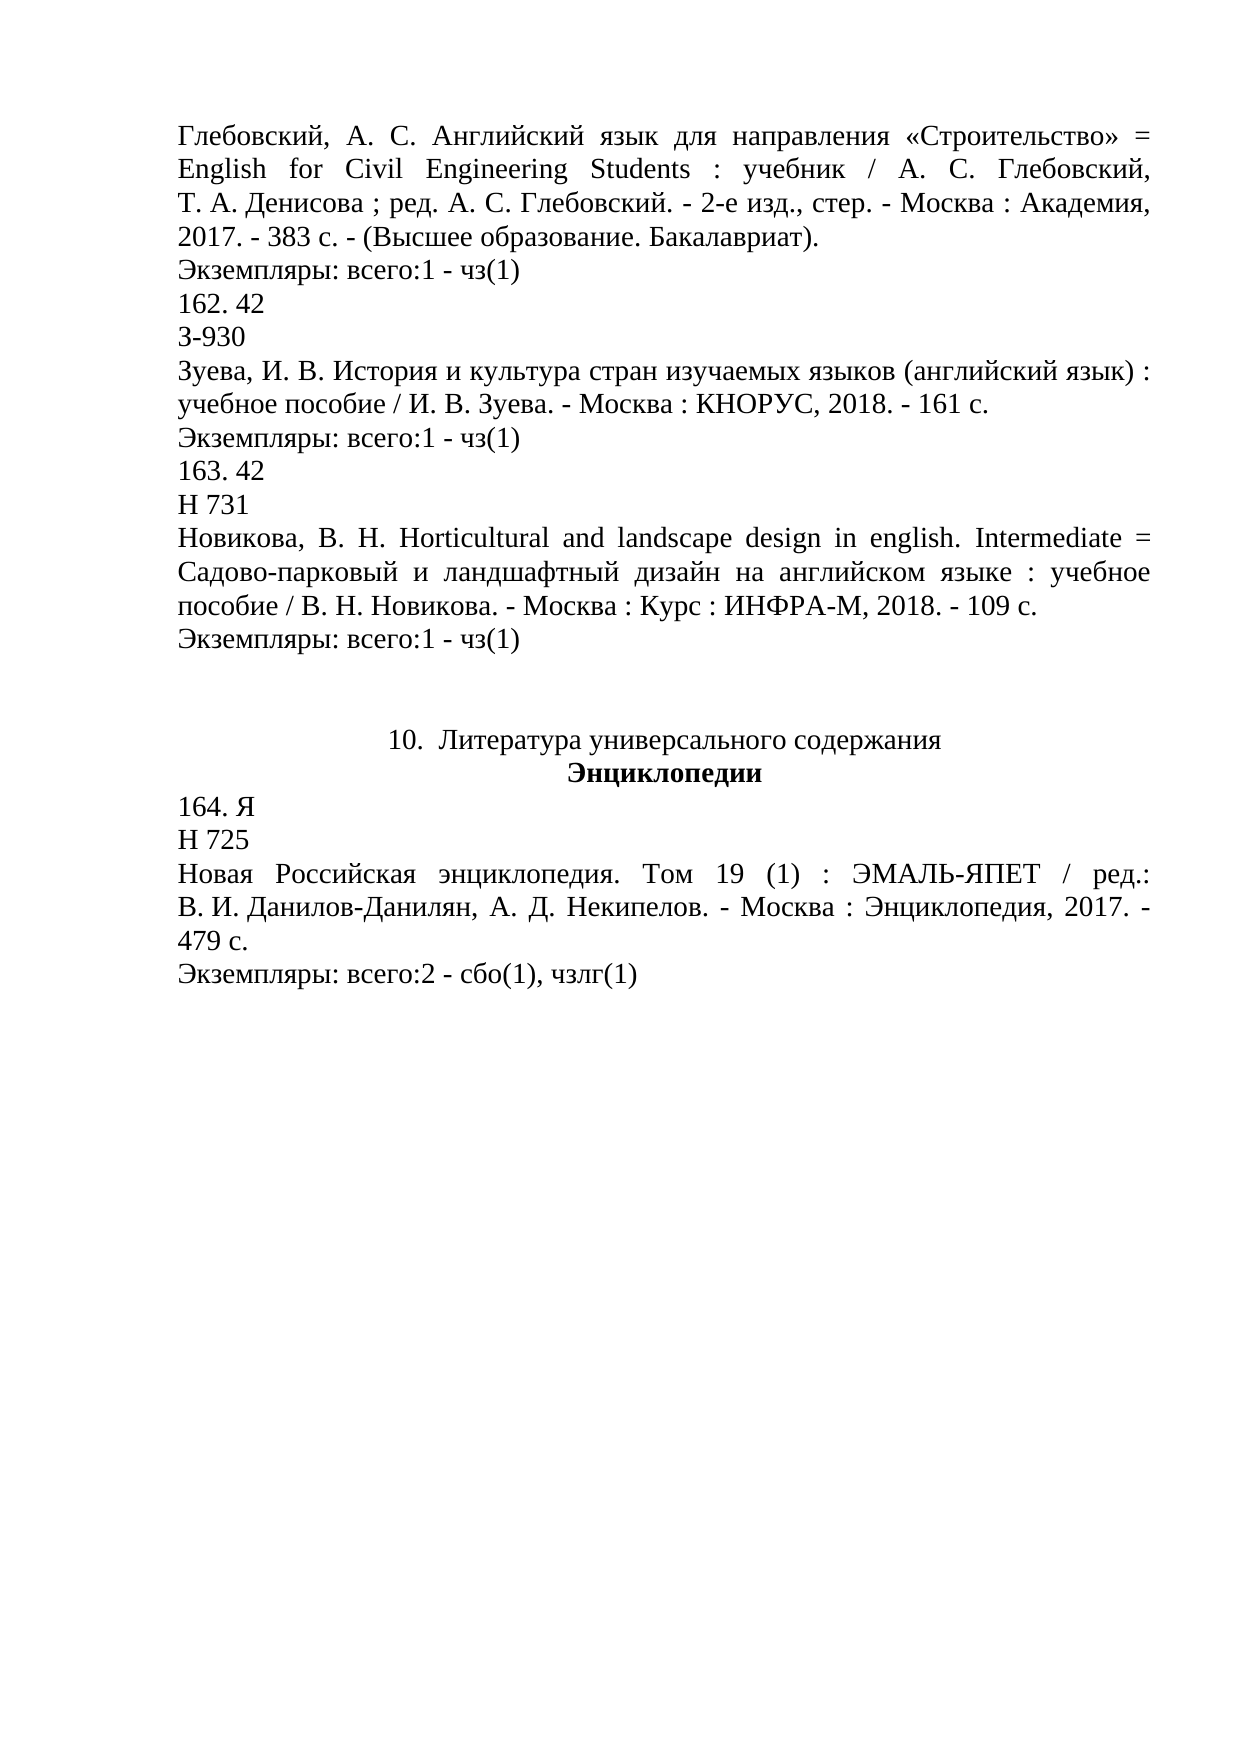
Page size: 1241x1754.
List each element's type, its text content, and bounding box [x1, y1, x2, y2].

text Н 731 [177, 487, 1152, 521]
text 10.​ Литература универсального содержания [177, 722, 1152, 755]
text Н 725 [177, 822, 1152, 856]
text З-930 [177, 319, 1152, 353]
text 164. Я [177, 789, 1152, 822]
text Энциклопедии [177, 755, 1152, 789]
text Зуева, И. В. История и культура стран изучаемых языков (английский язык) : учебное пособие / И. В. Зуева. - Москва : КНОРУС, 2018. - 161 с. [177, 353, 1152, 420]
text Экземпляры: всего:1 - чз(1) [177, 420, 1152, 453]
text Экземпляры: всего:2 - сбо(1), чзлг(1) [177, 957, 1152, 990]
text Экземпляры: всего:1 - чз(1) [177, 621, 1152, 655]
text Новикова, В. Н. Horticultural and landscape design in english. Intermediate = Садово-парковый и ландшафтный дизайн на английском языке : учебное пособие / В. Н. Новикова. - Москва : Курс : ИНФРА-М, 2018. - 109 с. [177, 521, 1152, 621]
text 163. 42 [177, 453, 1152, 487]
text Новая Российская энциклопедия. Том 19 (1) : ЭМАЛЬ-ЯПЕТ / ред.: В. И. Данилов-Данилян, А. Д. Некипелов. - Москва : Энциклопедия, 2017. - 479 с. [177, 856, 1152, 957]
text 162. 42 [177, 286, 1152, 319]
text Глебовский, А. С. Английский язык для направления «Строительство» = English for Civil Engineering Students : учебник / А. С. Глебовский, Т. А. Денисова ; ред. А. С. Глебовский. - 2-е изд., стер. - Москва : Академия, 2017. - 383 с. - (Высшее образование. Бакалавриат). [177, 118, 1152, 252]
text Экземпляры: всего:1 - чз(1) [177, 252, 1152, 286]
